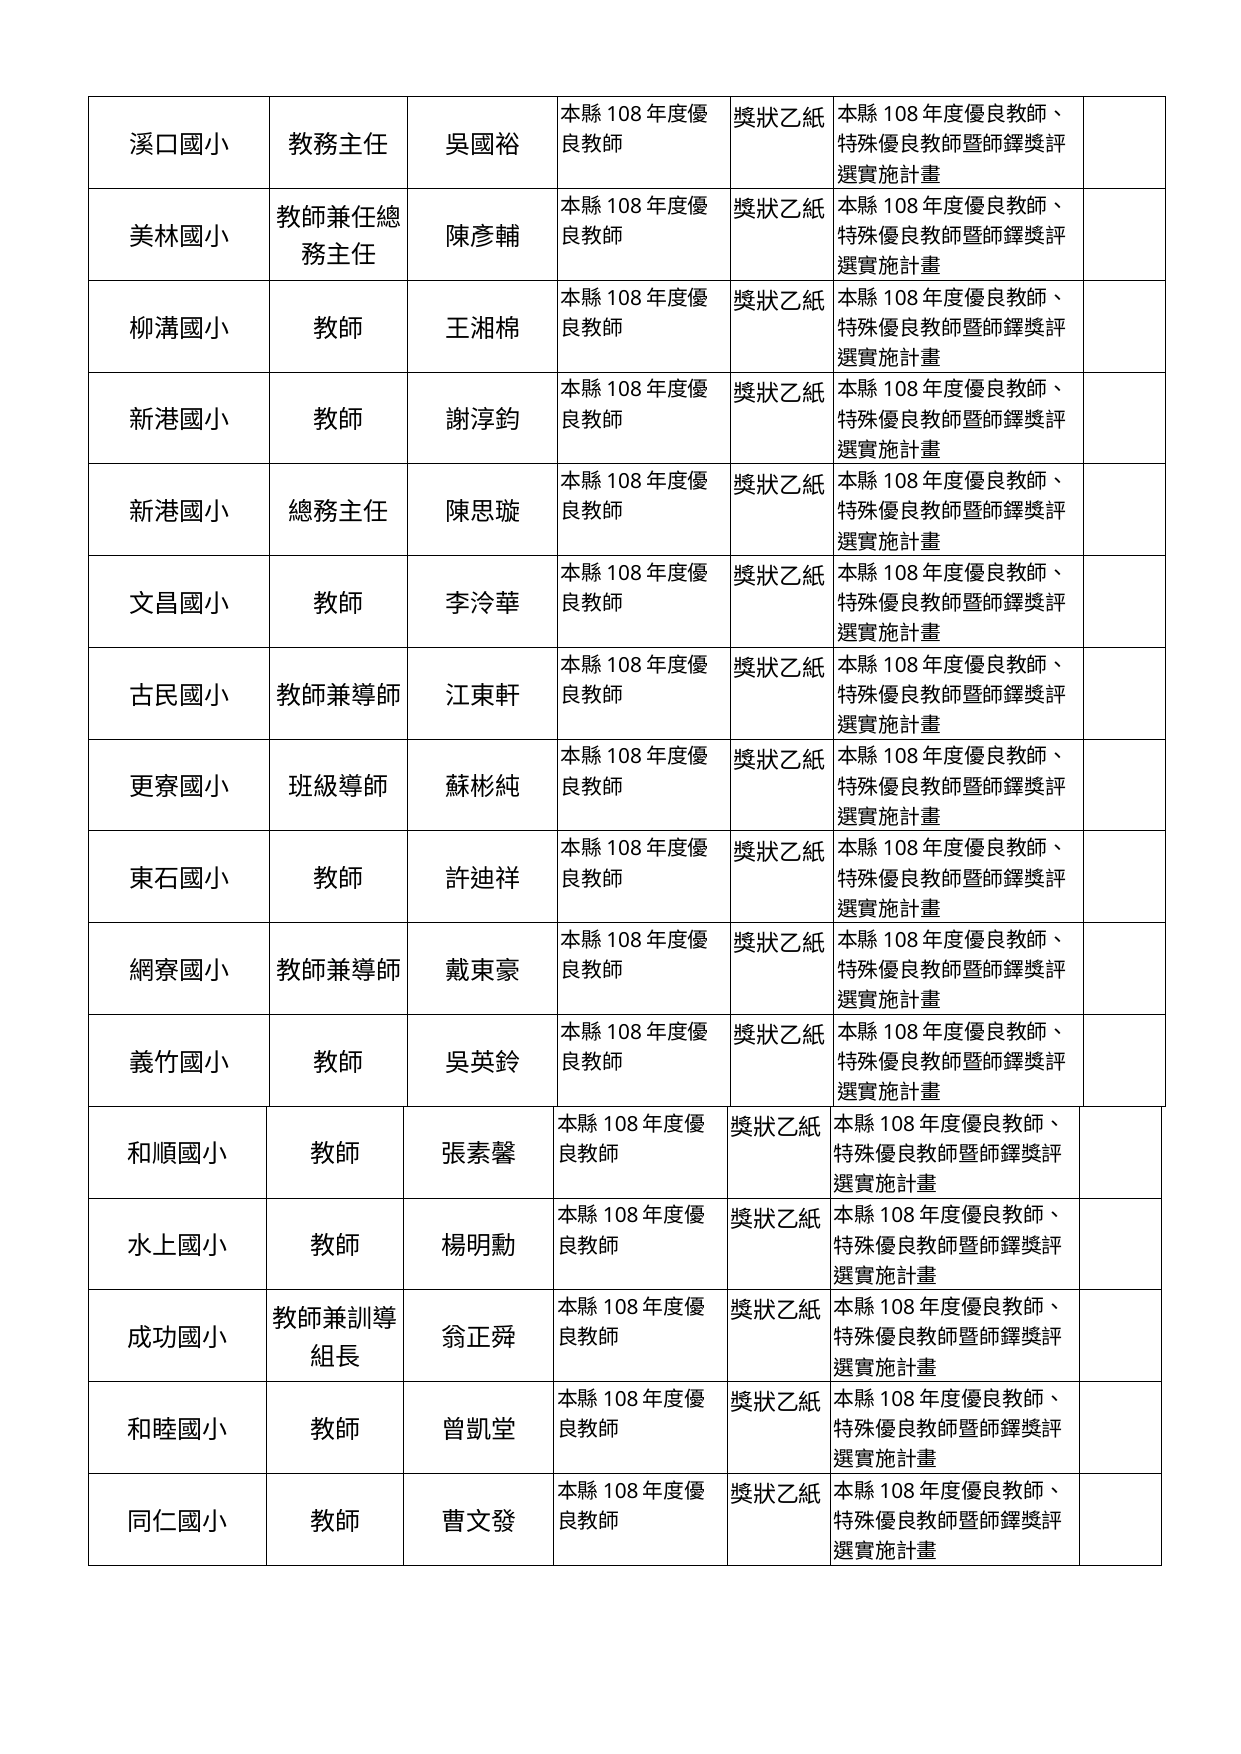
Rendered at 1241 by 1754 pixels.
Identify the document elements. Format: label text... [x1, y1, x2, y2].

table_cell 獎狀乙紙 [731, 189, 833, 280]
table_cell 本縣108年度優良教師 [558, 923, 730, 1014]
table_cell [831, 1474, 1079, 1564]
table_cell 本縣108年度優良教師 [554, 1474, 727, 1564]
table_cell 新港國小 [89, 373, 269, 463]
table_cell 獎狀乙紙 [728, 1382, 830, 1473]
table_cell 文昌國小 [89, 556, 269, 647]
table_cell 本縣108年度優良教師、特殊優良教師暨師鐸獎評選實施計畫 [831, 1107, 1079, 1197]
table_cell 曾凱堂 [404, 1382, 553, 1473]
table_cell 江東軒 [408, 648, 557, 739]
table_cell 同仁國小 [89, 1474, 266, 1564]
table_cell [1084, 281, 1165, 372]
table_cell [1084, 648, 1165, 739]
table_cell 李泠華 [408, 556, 557, 647]
table_cell 本縣108年度優良教師、特殊優良教師暨師鐸獎評選實施計畫 [831, 1382, 1079, 1473]
table_cell 本縣108年度優良教師 [554, 1199, 727, 1289]
table_cell 教師 [267, 1382, 403, 1473]
table_cell 教師兼訓導組長 [267, 1290, 403, 1381]
table_cell 新港國小 [89, 464, 269, 555]
table_cell 王湘棉 [408, 281, 557, 372]
table_cell 許迪祥 [408, 831, 557, 922]
table_cell 本縣108年度優良教師、特殊優良教師暨師鐸獎評選實施計畫 [834, 648, 1083, 739]
table_cell 本縣108年度優良教師 [558, 831, 730, 922]
table_cell 獎狀乙紙 [731, 281, 833, 372]
table_cell 獎狀乙紙 [731, 464, 833, 555]
table_cell 本縣108年度優良教師 [558, 1015, 730, 1106]
table_cell 古民國小 [89, 648, 269, 739]
table_cell 蘇彬純 [408, 740, 557, 830]
table_cell 柳溝國小 [89, 281, 269, 372]
table_cell 本縣108年度優良教師、特殊優良教師暨師鐸獎評選實施計畫 [834, 464, 1083, 555]
table_cell 本縣108年度優良教師、特殊優良教師暨師鐸獎評選實施計畫 [834, 189, 1083, 280]
table_cell [1080, 1107, 1161, 1197]
table_cell 本縣108年度優良教師 [558, 97, 730, 188]
table_cell 獎狀乙紙 [731, 740, 833, 830]
table_cell 教師 [270, 373, 407, 463]
table_cell [1084, 373, 1165, 463]
table_cell 本縣108年度優良教師、特殊優良教師暨師鐸獎評選實施計畫 [834, 831, 1083, 922]
table_cell 楊明勳 [404, 1199, 553, 1289]
table_cell 水上國小 [89, 1199, 266, 1289]
table_cell [1080, 1199, 1161, 1289]
table_cell 和順國小 [89, 1107, 266, 1197]
table_cell 曹文發 [404, 1474, 553, 1564]
table_cell 更寮國小 [89, 740, 269, 830]
table_cell 總務主任 [270, 464, 407, 555]
table_cell 本縣108年度優良教師 [558, 556, 730, 647]
table_cell 成功國小 [89, 1290, 266, 1381]
table_cell 本縣108年度優良教師 [554, 1290, 727, 1381]
table_cell [1084, 464, 1165, 555]
table_cell 本縣108年度優良教師、特殊優良教師暨師鐸獎評選實施計畫 [834, 923, 1083, 1014]
table_cell 本縣108年度優良教師 [558, 373, 730, 463]
table_cell [1084, 831, 1165, 922]
table_cell 陳彥輔 [408, 189, 557, 280]
table_cell 義竹國小 [89, 1015, 269, 1106]
table_cell [1080, 1382, 1161, 1473]
table_cell 獎狀乙紙 [731, 97, 833, 188]
table_cell 吳國裕 [408, 97, 557, 188]
table_cell 本縣108年度優良教師、特殊優良教師暨師鐸獎評選實施計畫 [831, 1199, 1079, 1289]
table_cell 溪口國小 [89, 97, 269, 188]
table_cell 班級導師 [270, 740, 407, 830]
table_cell 教師兼任總務主任 [270, 189, 407, 280]
table_cell 獎狀乙紙 [731, 1015, 833, 1106]
table_cell 教師兼導師 [270, 648, 407, 739]
table_cell [1084, 1015, 1165, 1106]
table_cell 吳英鈴 [408, 1015, 557, 1106]
table_cell 本縣108年度優良教師 [554, 1107, 727, 1197]
table_cell 獎狀乙紙 [731, 923, 833, 1014]
table_cell [1084, 97, 1165, 188]
table_cell [1080, 1290, 1161, 1381]
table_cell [834, 97, 1083, 188]
table_cell 美林國小 [89, 189, 269, 280]
table_cell 教師 [267, 1474, 403, 1564]
table_cell 教師 [267, 1107, 403, 1197]
table_cell 教師 [267, 1199, 403, 1289]
table_cell 本縣108年度優良教師、特殊優良教師暨師鐸獎評選實施計畫 [834, 1015, 1083, 1106]
table_cell 獎狀乙紙 [728, 1199, 830, 1289]
table_cell 獎狀乙紙 [731, 373, 833, 463]
table_cell 本縣108年度優良教師、特殊優良教師暨師鐸獎評選實施計畫 [834, 740, 1083, 830]
table_cell 張素馨 [404, 1107, 553, 1197]
table_cell 教師兼導師 [270, 923, 407, 1014]
table_cell [1084, 740, 1165, 830]
table_cell 陳思璇 [408, 464, 557, 555]
table_cell 本縣108年度優良教師 [558, 281, 730, 372]
table_cell 本縣108年度優良教師 [558, 648, 730, 739]
table_cell 獎狀乙紙 [728, 1290, 830, 1381]
table_cell 獎狀乙紙 [728, 1107, 830, 1197]
table_cell 網寮國小 [89, 923, 269, 1014]
table_cell 本縣108年度優良教師 [558, 464, 730, 555]
table_cell 謝淳鈞 [408, 373, 557, 463]
table_cell 本縣108年度優良教師、特殊優良教師暨師鐸獎評選實施計畫 [834, 373, 1083, 463]
table_cell [1084, 556, 1165, 647]
table_cell 獎狀乙紙 [731, 831, 833, 922]
table_cell 本縣108年度優良教師、特殊優良教師暨師鐸獎評選實施計畫 [831, 1290, 1079, 1381]
table_cell 本縣108年度優良教師、特殊優良教師暨師鐸獎評選實施計畫 [834, 556, 1083, 647]
table_cell 教師 [270, 281, 407, 372]
table_cell 翁正舜 [404, 1290, 553, 1381]
table_cell [1080, 1474, 1161, 1564]
table_cell 東石國小 [89, 831, 269, 922]
table_cell 教師 [270, 831, 407, 922]
table_cell 戴東豪 [408, 923, 557, 1014]
table_cell 獎狀乙紙 [731, 648, 833, 739]
table_cell 本縣108年度優良教師 [554, 1382, 727, 1473]
table_cell 獎狀乙紙 [731, 556, 833, 647]
table_cell 本縣108年度優良教師 [558, 189, 730, 280]
table_cell 本縣108年度優良教師、特殊優良教師暨師鐸獎評選實施計畫 [834, 281, 1083, 372]
table_cell [1084, 923, 1165, 1014]
table_cell 本縣108年度優良教師 [558, 740, 730, 830]
table_cell 和睦國小 [89, 1382, 266, 1473]
table_cell 獎狀乙紙 [728, 1474, 830, 1564]
table_cell [1084, 189, 1165, 280]
table_cell 教師 [270, 556, 407, 647]
table_cell 教務主任 [270, 97, 407, 188]
table_cell 教師 [270, 1015, 407, 1106]
